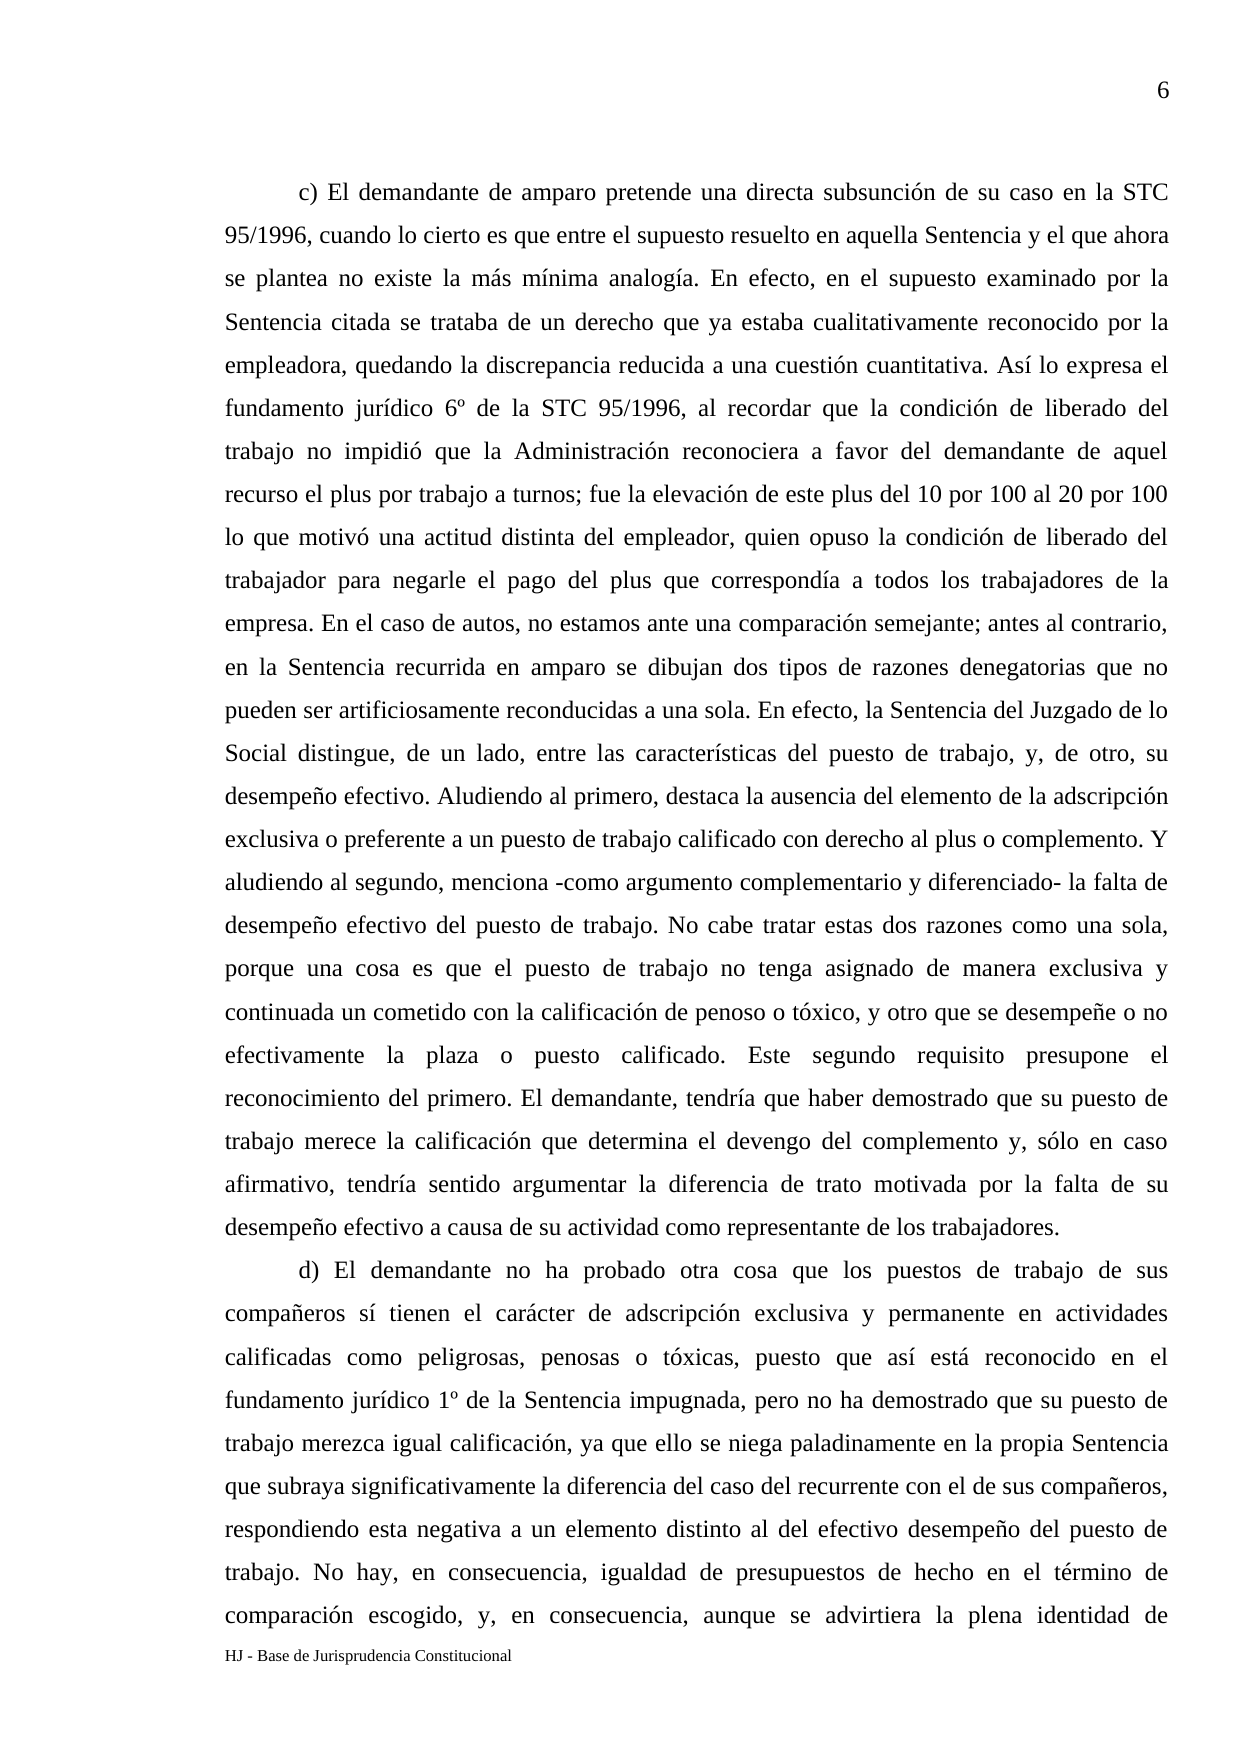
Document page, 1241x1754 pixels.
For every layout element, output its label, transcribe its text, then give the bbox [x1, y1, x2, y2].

text c) El demandante de amparo pretende una directa subsunción de su caso en la STC 95/1996, cuando lo cierto es que entre el supuesto resuelto en aquella Sentencia y el que ahora se plantea no existe la más mínima analogía. En efecto, en el supuesto examinado por la Sentencia citada se trataba de un derecho que ya estaba cualitativamente reconocido por la empleadora, quedando la discrepancia reducida a una cuestión cuantitativa. Así lo expresa el fundamento jurídico 6º de la STC 95/1996, al recordar que la condición de liberado del trabajo no impidió que la Administración reconociera a favor del demandante de aquel recurso el plus por trabajo a turnos; fue la elevación de este plus del 10 por 100 al 20 por 100 lo que motivó una actitud distinta del empleador, quien opuso la condición de liberado del trabajador para negarle el pago del plus que correspondía a todos los trabajadores de la empresa. En el caso de autos, no estamos ante una comparación semejante; antes al contrario, en la Sentencia recurrida en amparo se dibujan dos tipos de razones denegatorias que no pueden ser artificiosamente reconducidas a una sola. En efecto, la Sentencia del Juzgado de lo Social distingue, de un lado, entre las características del puesto de trabajo, y, de otro, su desempeño efectivo. Aludiendo al primero, destaca la ausencia del elemento de la adscripción exclusiva o preferente a un puesto de trabajo calificado con derecho al plus o complemento. Y aludiendo al segundo, menciona -como argumento complementario y diferenciado- la falta de desempeño efectivo del puesto de trabajo. No cabe tratar estas dos razones como una sola, porque una cosa es que el puesto de trabajo no tenga asignado de manera exclusiva y continuada un cometido con la calificación de penoso o tóxico, y otro que se desempeñe o no efectivamente la plaza o puesto calificado. Este segundo requisito presupone el reconocimiento del primero. El demandante, tendría que haber demostrado que su puesto de trabajo merece la calificación que determina el devengo del complemento y, sólo en caso afirmativo, tendría sentido argumentar la diferencia de trato motivada por la falta de su desempeño efectivo a causa de su actividad como representante de los trabajadores. [224, 177, 1169, 1241]
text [224, 1255, 1169, 1629]
